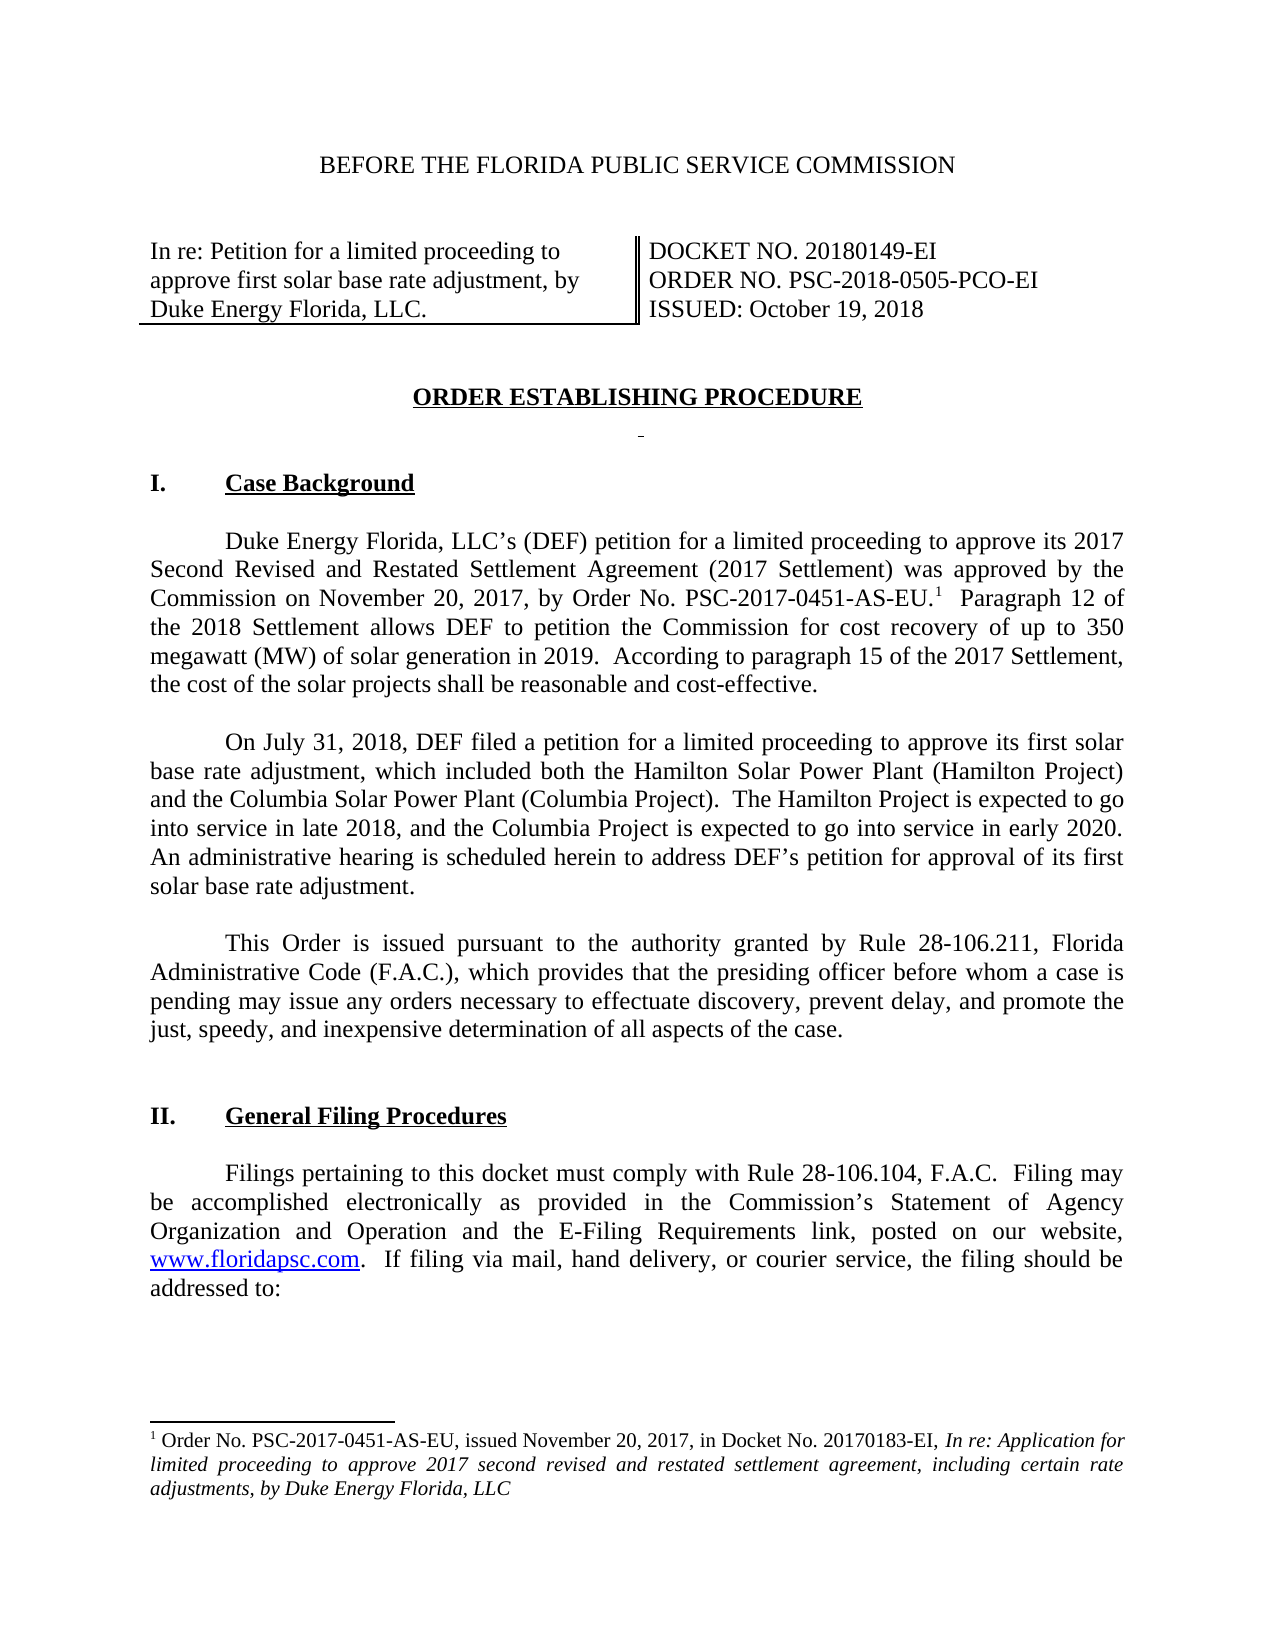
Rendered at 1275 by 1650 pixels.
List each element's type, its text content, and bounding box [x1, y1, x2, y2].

table_header DOCKET NO. 20180149-EI ORDER NO. PSC-2018-0505-PCO-EI ISSUED: October 19, 2018 [640, 236, 1136, 322]
subtitle BEFORE THE FLORIDA PUBLIC SERVICE COMMISSION [150, 150, 1125, 179]
text This Order is issued pursuant to the authority granted by Rule 28-106.211, Florida Administrative Code (F.A.C.), which provides that the presiding officer before whom a case is pending may issue any orders necessary to effectuate discovery, prevent delay, and promote the just, speedy, and inexpensive determination of all aspects of the case. [150, 928, 1125, 1043]
list Filings pertaining to this docket must comply with Rule 28-106.104, F.A.C. Filing may be accomplished electronically as provided in the Commission’s Statement of Agency Organization and Operation and the E-Filing Requirements link, posted on our website, www.floridapsc.com. If filing via mail, hand delivery, or courier service, the filing should be addressed to: [150, 1158, 1125, 1302]
text I. Case Background [150, 468, 1125, 497]
text Duke Energy Florida, LLC’s (DEF) petition for a limited proceeding to approve its 2017 Second Revised and Restated Settlement Agreement (2017 Settlement) was approved by the Commission on November 20, 2017, by Order No. PSC-2017-0451-AS-EU. Paragraph 12 of the 2018 Settlement allows DEF to petition the Commission for cost recovery of up to 350 megawatt (MW) of solar generation in 2019. According to paragraph 15 of the 2017 Settlement, the cost of the solar projects shall be reasonable and cost-effective. [150, 526, 1125, 698]
text ORDER ESTABLISHING PROCEDURE [150, 382, 1125, 411]
text On July 31, 2018, DEF filed a petition for a limited proceeding to approve its first solar base rate adjustment, which included both the Hamilton Solar Power Plant (Hamilton Project) and the Columbia Solar Power Plant (Columbia Project). The Hamilton Project is expected to go into service in late 2018, and the Columbia Project is expected to go into service in early 2020. An administrative hearing is scheduled herein to address DEF’s petition for approval of its first solar base rate adjustment. [150, 727, 1125, 899]
text II. General Filing Procedures [150, 1101, 1125, 1129]
table_header In re: Petition for a limited proceeding to approve first solar base rate adjustment, by Duke Energy Florida, LLC. [139, 236, 635, 322]
